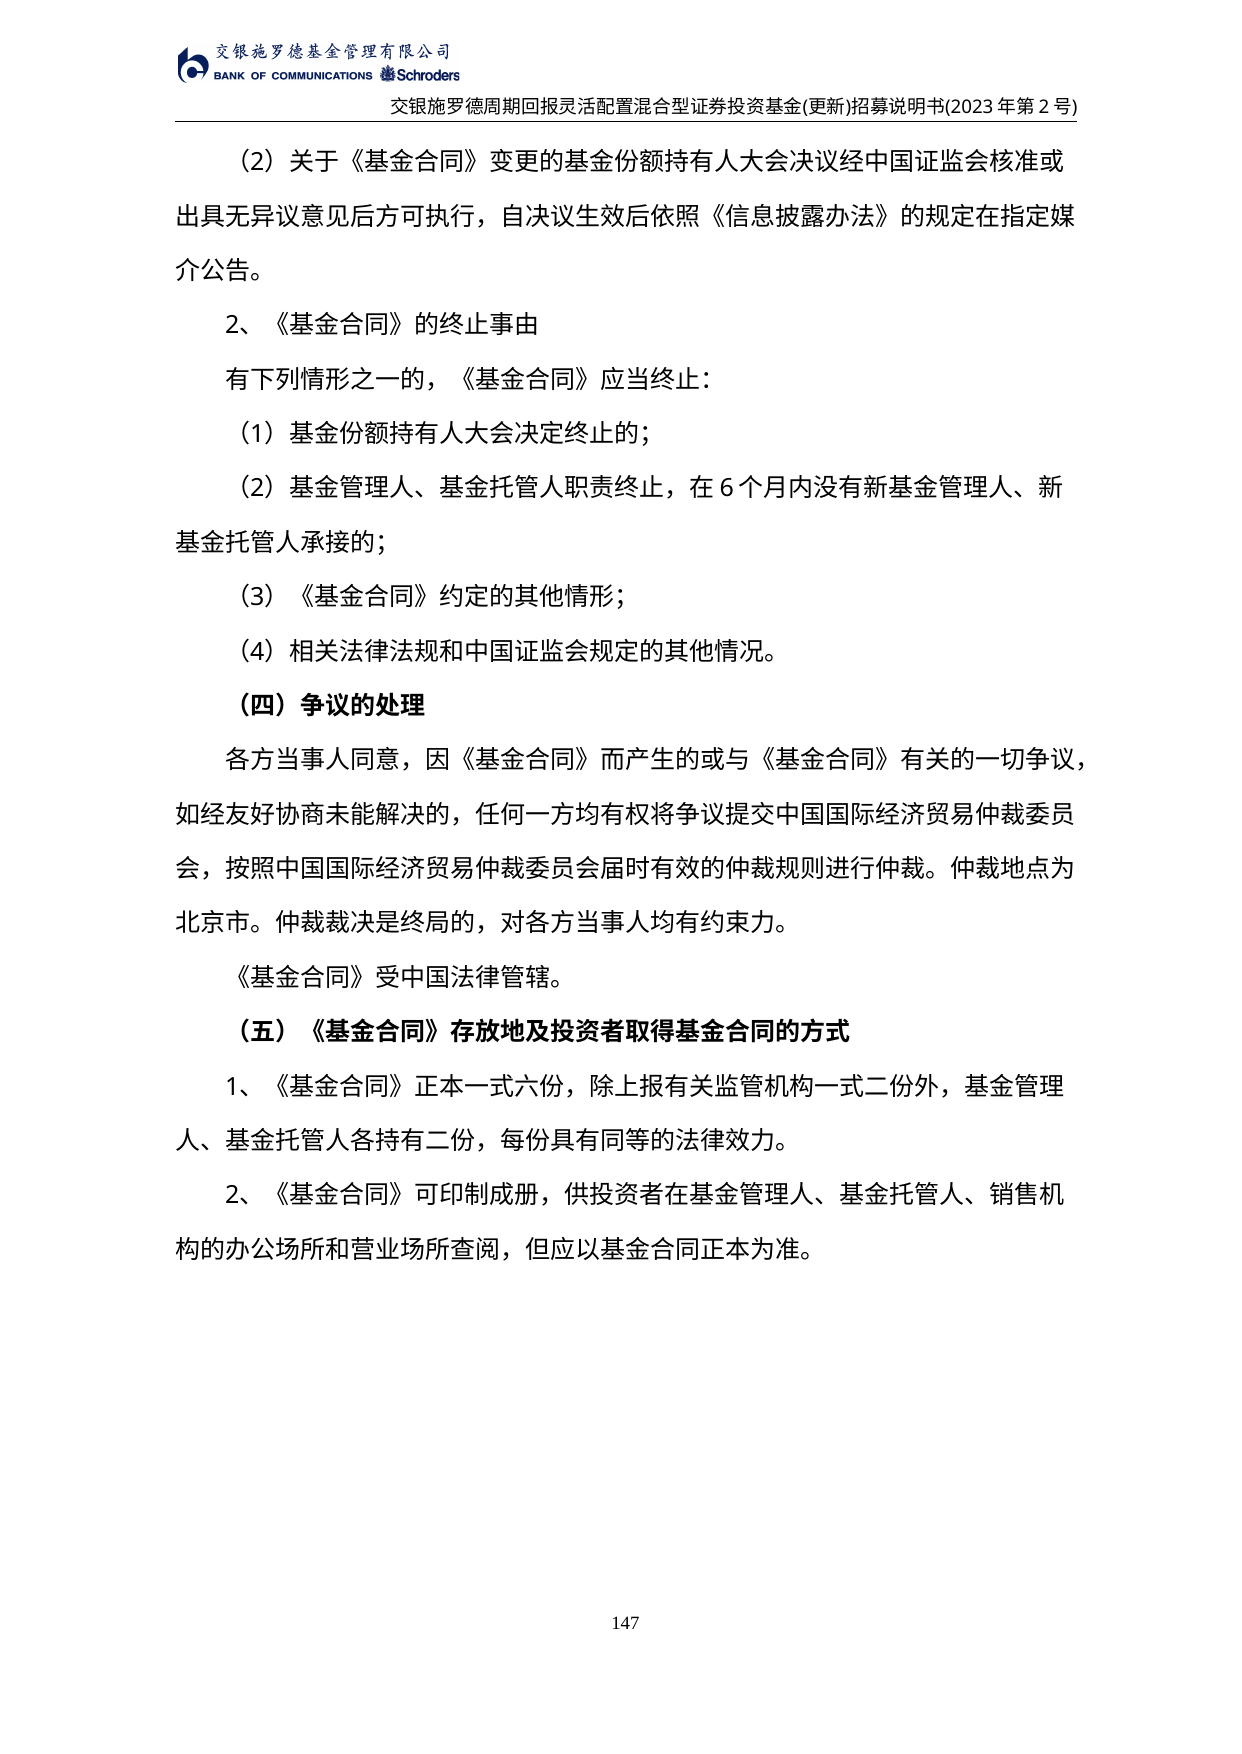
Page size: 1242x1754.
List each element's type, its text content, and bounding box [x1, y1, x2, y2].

text （3）《基金合同》约定的其他情形； [175, 577, 1077, 613]
text 2、《基金合同》可印制成册，供投资者在基金管理人、基金托管人、销售机构的办公场所和营业场所查阅，但应以基金合同正本为准。 [175, 1175, 1077, 1265]
text （四）争议的处理 [175, 685, 1077, 722]
text （五）《基金合同》存放地及投资者取得基金合同的方式 [175, 1012, 1077, 1048]
text （2）基金管理人、基金托管人职责终止，在6个月内没有新基金管理人、新基金托管人承接的； [175, 468, 1077, 558]
text （1）基金份额持有人大会决定终止的； [175, 413, 1077, 450]
text 有下列情形之一的，《基金合同》应当终止： [175, 359, 1077, 395]
text （2）关于《基金合同》变更的基金份额持有人大会决议经中国证监会核准或出具无异议意见后方可执行，自决议生效后依照《信息披露办法》的规定在指定媒介公告。 [175, 142, 1077, 287]
text 2、《基金合同》的终止事由 [175, 305, 1077, 341]
text 各方当事人同意，因《基金合同》而产生的或与《基金合同》有关的一切争议，如经友好协商未能解决的，任何一方均有权将争议提交中国国际经济贸易仲裁委员会，按照中国国际经济贸易仲裁委员会届时有效的仲裁规则进行仲裁。仲裁地点为北京市。仲裁裁决是终局的，对各方当事人均有约束力。 [175, 740, 1077, 939]
picture [178, 43, 460, 83]
text 1、《基金合同》正本一式六份，除上报有关监管机构一式二份外，基金管理人、基金托管人各持有二份，每份具有同等的法律效力。 [175, 1066, 1077, 1157]
text （4）相关法律法规和中国证监会规定的其他情况。 [175, 631, 1077, 667]
text 《基金合同》受中国法律管辖。 [175, 957, 1077, 993]
